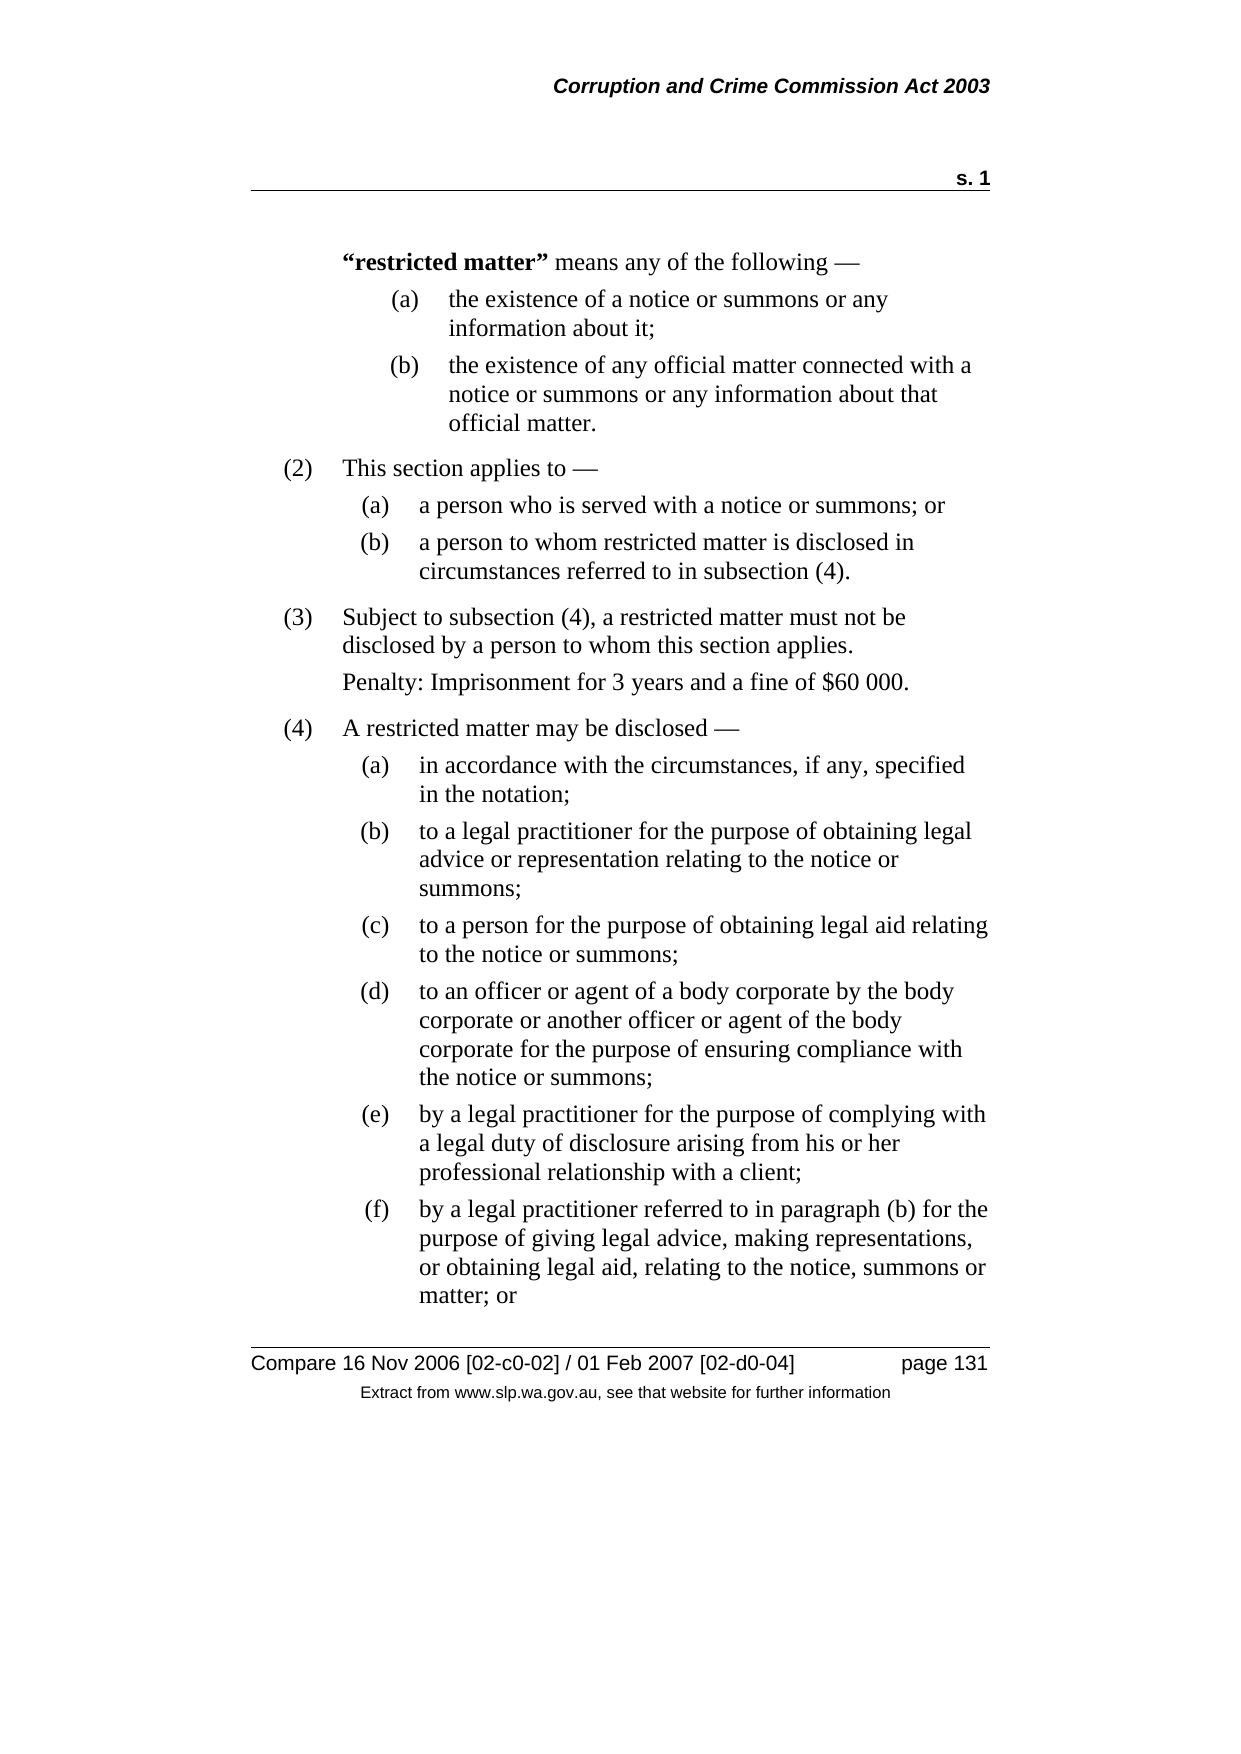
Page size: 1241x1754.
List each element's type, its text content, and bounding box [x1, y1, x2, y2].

text (c) to a person for the purpose of obtaining legal aid relating to the notice or summons; [251, 910, 990, 968]
text (a) the existence of a notice or summons or any information about it; [251, 284, 990, 342]
text (4) A restricted matter may be disclosed — [251, 713, 990, 742]
text (b) a person to whom restricted matter is disclosed in circumstances referred to in subsection (4). [251, 527, 990, 585]
text (a) in accordance with the circumstances, if any, specified in the notation; [251, 750, 990, 807]
text (3) Subject to subsection (4), a restricted matter must not be disclosed by a person to whom this section applies. [251, 602, 990, 659]
text (e) by a legal practitioner for the purpose of complying with a legal duty of disclosure arising from his or her professional relationship with a client; [251, 1099, 990, 1186]
text (f) by a legal practitioner referred to in paragraph (b) for the purpose of giving legal advice, making representations, or obtaining legal aid, relating to the notice, summons or matter; or [251, 1194, 990, 1309]
text “restricted matter” means any of the following — [251, 247, 990, 276]
text (2) This section applies to — [251, 453, 990, 482]
text (b) the existence of any official matter connected with a notice or summons or any information about that official matter. [251, 350, 990, 437]
text Penalty: Imprisonment for 3 years and a fine of $60 000. [251, 667, 990, 696]
text (b) to a legal practitioner for the purpose of obtaining legal advice or representation relating to the notice or summons; [251, 816, 990, 902]
text (a) a person who is served with a notice or summons; or [251, 490, 990, 519]
text (d) to an officer or agent of a body corporate by the body corporate or another officer or agent of the body corporate for the purpose of ensuring compliance with the notice or summons; [251, 976, 990, 1091]
